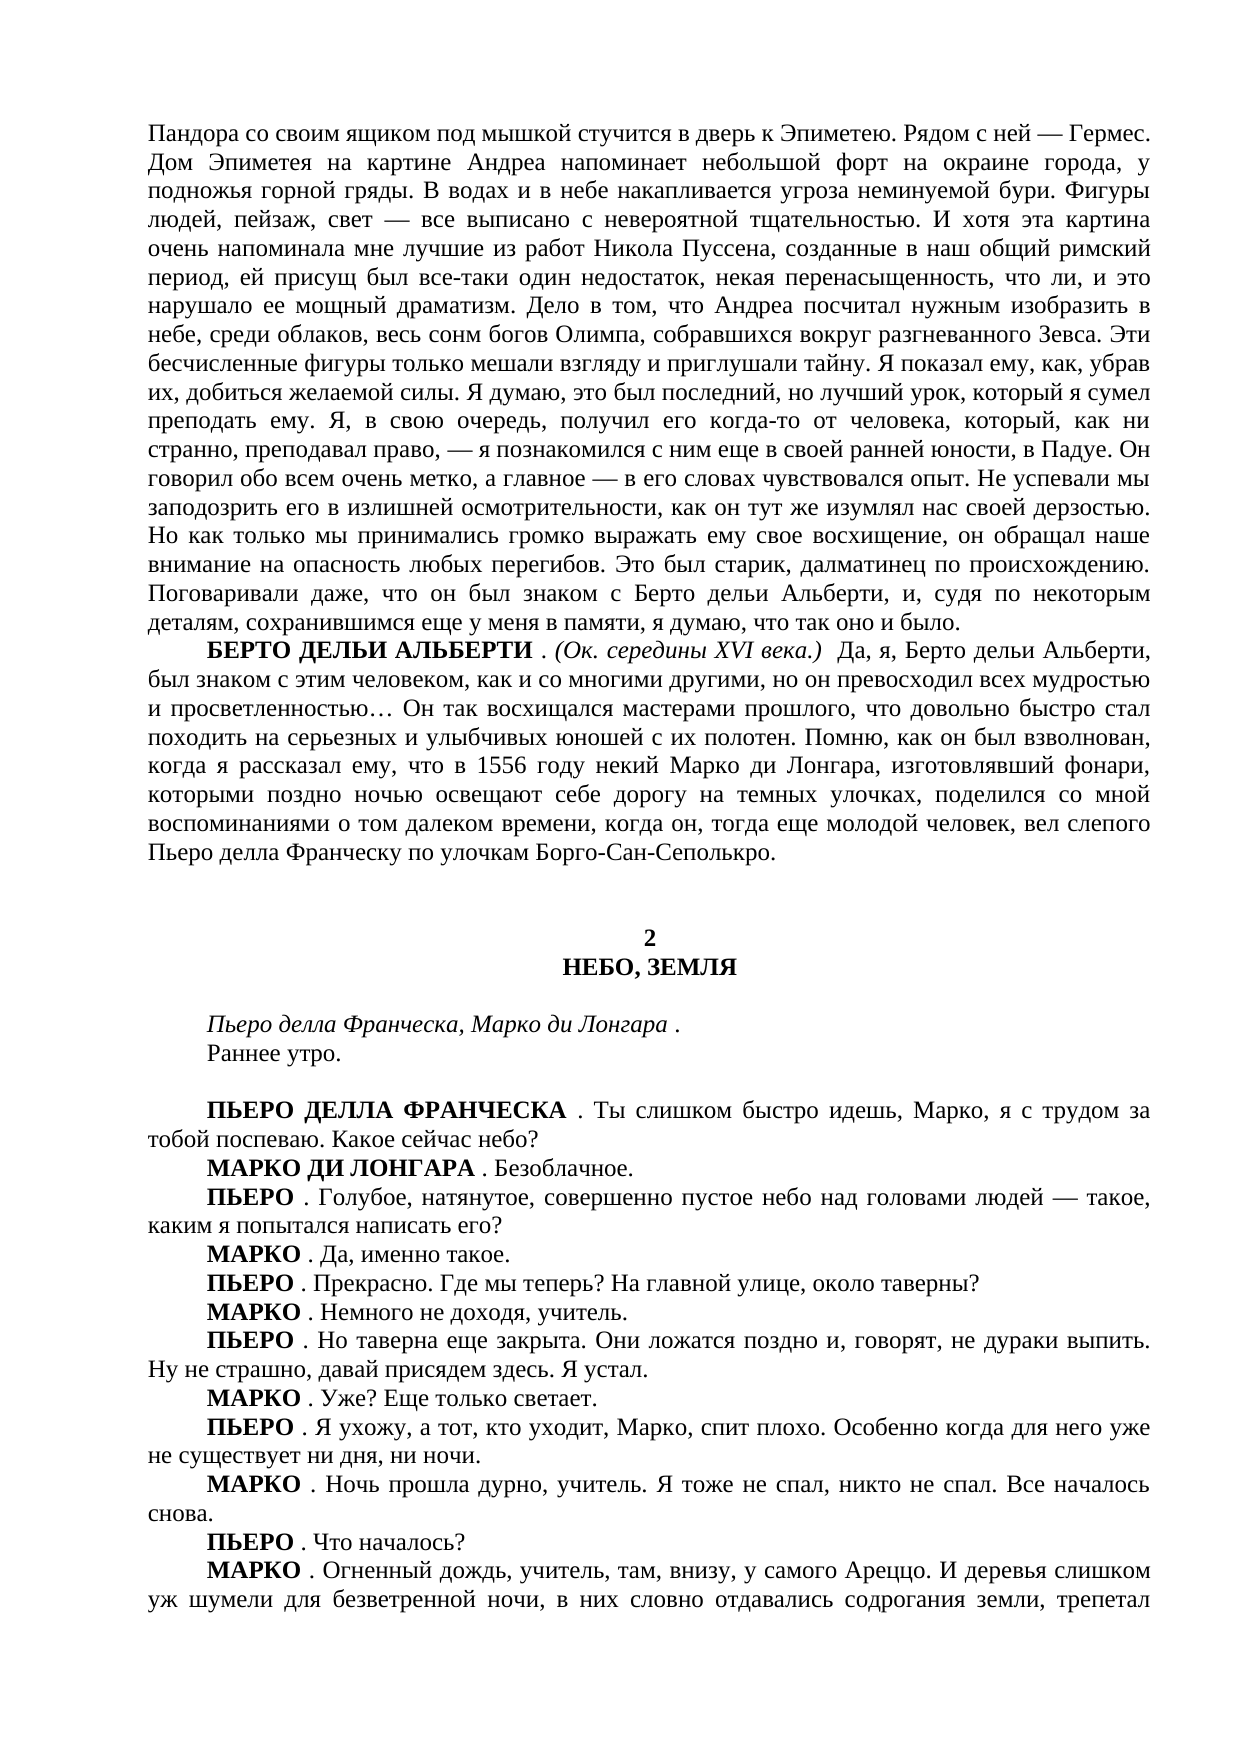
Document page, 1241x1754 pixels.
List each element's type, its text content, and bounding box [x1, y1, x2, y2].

text Раннее утро. [148, 1038, 1152, 1067]
subtitle 2 [148, 923, 1152, 952]
text МАРКО . Ночь прошла дурно, учитель. Я тоже не спал, никто не спал. Все началось снова. [148, 1469, 1152, 1527]
text БЕРТО ДЕЛЬИ АЛЬБЕРТИ . (Ок. середины XVI века.) Да, я, Берто дельи Альберти, был знаком с этим человеком, как и со многими другими, но он превосходил всех мудростью и просветленностью… Он так восхищался мастерами прошлого, что довольно быстро стал походить на серьезных и улыбчивых юношей с их полотен. Помню, как он был взволнован, когда я рассказал ему, что в 1556 году некий Марко ди Лонгара, изготовлявший фонари, которыми поздно ночью освещают себе дорогу на темных улочках, поделился со мной воспоминаниями о том далеком времени, когда он, тогда еще молодой человек, вел слепого Пьеро делла Франческу по улочкам Борго-Сан-Сеполькро. [148, 636, 1152, 866]
text МАРКО . Немного не доходя, учитель. [148, 1297, 1152, 1326]
text Пьеро делла Франческа, Марко ди Лонгара . [148, 1009, 1152, 1038]
text МАРКО ДИ ЛОНГАРА . Безоблачное. [148, 1153, 1152, 1182]
text ПЬЕРО . Я ухожу, а тот, кто уходит, Марко, спит плохо. Особенно когда для него уже не существует ни дня, ни ночи. [148, 1412, 1152, 1469]
text ПЬЕРО . Что началось? [148, 1527, 1152, 1556]
text ПЬЕРО . Прекрасно. Где мы теперь? На главной улице, около таверны? [148, 1268, 1152, 1297]
subtitle НЕБО, ЗЕМЛЯ [148, 952, 1152, 981]
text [148, 1556, 1152, 1613]
text МАРКО . Уже? Еще только светает. [148, 1383, 1152, 1412]
text МАРКО . Да, именно такое. [148, 1239, 1152, 1268]
text ПЬЕРО . Но таверна еще закрыта. Они ложатся поздно и, говорят, не дураки выпить. Ну не страшно, давай присядем здесь. Я устал. [148, 1326, 1152, 1383]
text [148, 118, 1152, 636]
text ПЬЕРО . Голубое, натянутое, совершенно пустое небо над головами людей — такое, каким я попытался написать его? [148, 1182, 1152, 1239]
text ПЬЕРО ДЕЛЛА ФРАНЧЕСКА . Ты слишком быстро идешь, Марко, я с трудом за тобой поспеваю. Какое сейчас небо? [148, 1096, 1152, 1153]
